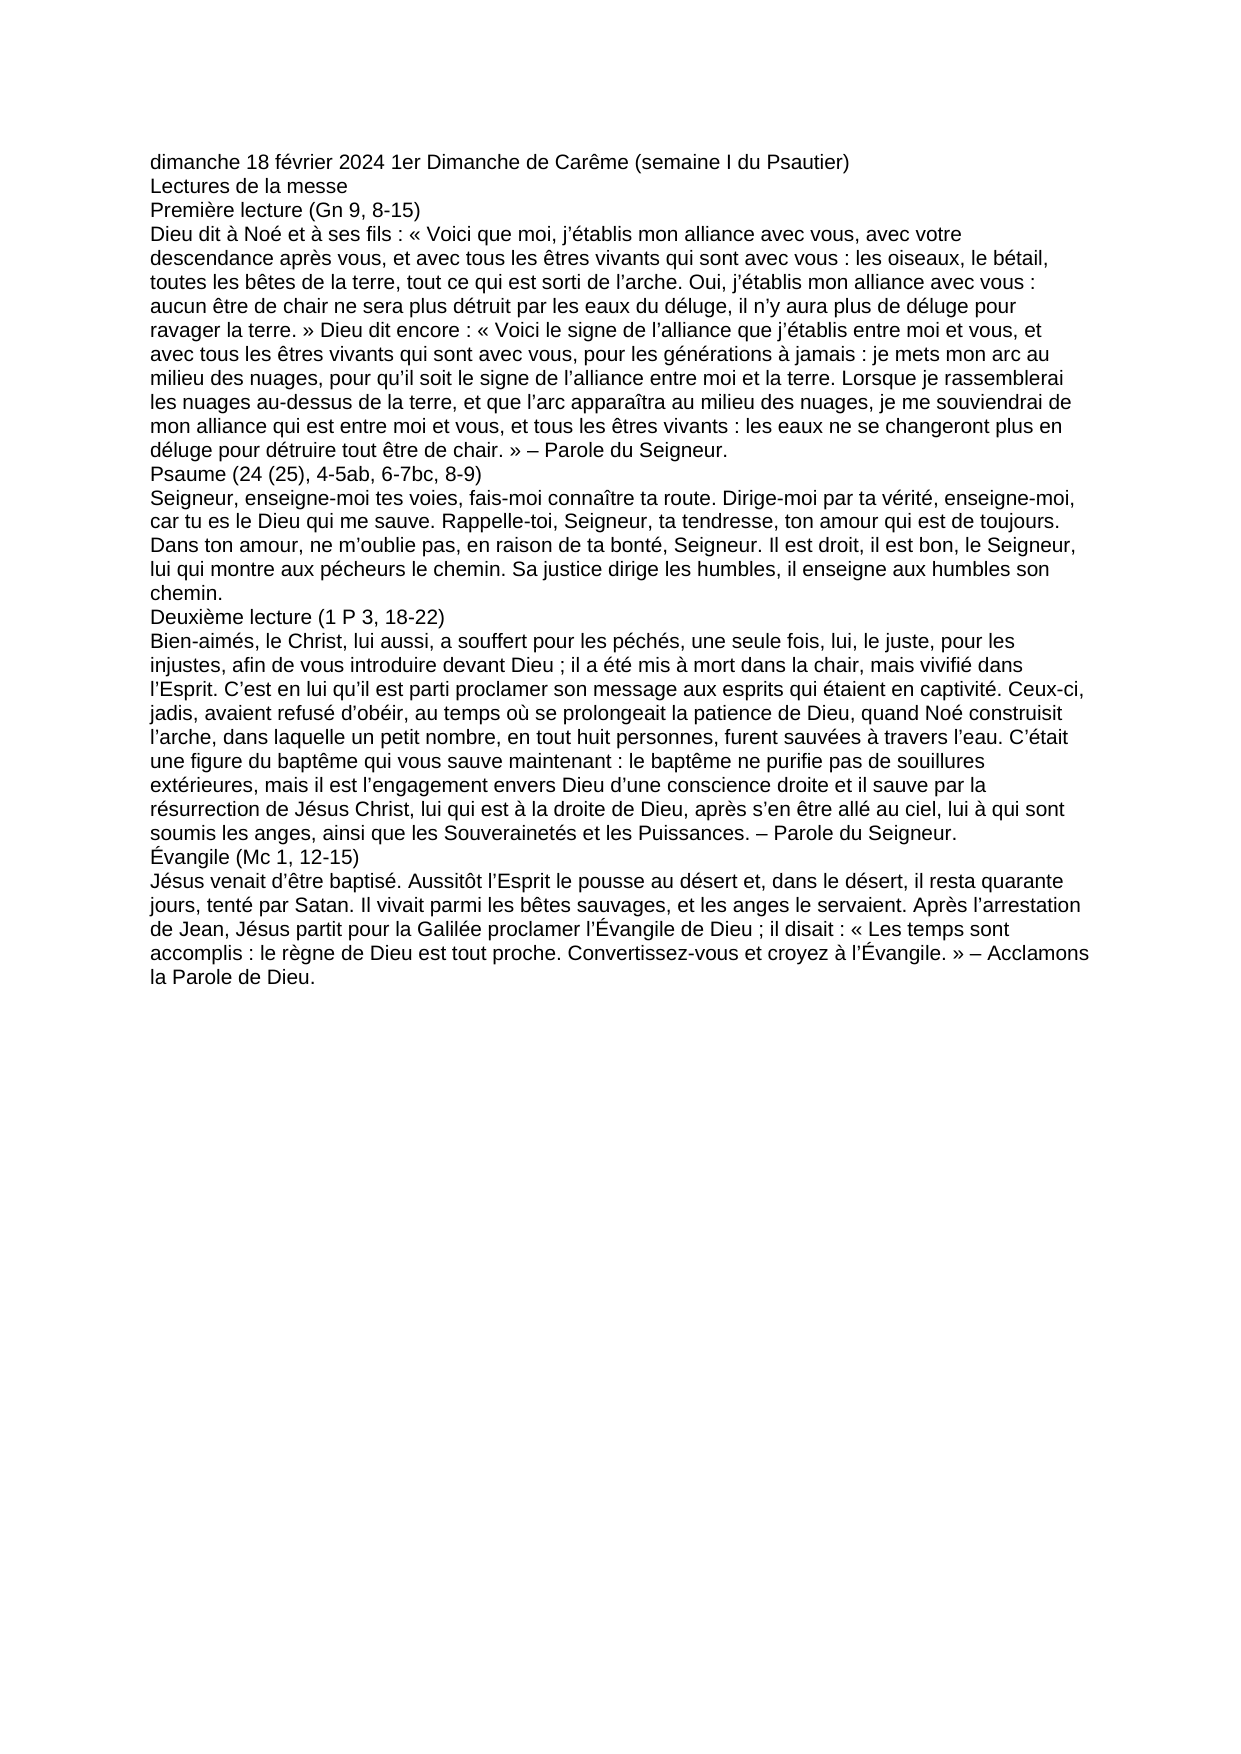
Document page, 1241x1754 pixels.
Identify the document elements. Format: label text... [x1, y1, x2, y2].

text Bien-aimés, le Christ, lui aussi, a souffert pour les péchés, une seule fois, lui, le juste, pour les injustes, afin de vous introduire devant Dieu ; il a été mis à mort dans la chair, mais vivifié dans l’Esprit. C’est en lui qu’il est parti proclamer son message aux esprits qui étaient en captivité. Ceux-ci, jadis, avaient refusé d’obéir, au temps où se prolongeait la patience de Dieu, quand Noé construisit l’arche, dans laquelle un petit nombre, en tout huit personnes, furent sauvées à travers l’eau. C’était une figure du baptême qui vous sauve maintenant : le baptême ne purifie pas de souillures extérieures, mais il est l’engagement envers Dieu d’une conscience droite et il sauve par la résurrection de Jésus Christ, lui qui est à la droite de Dieu, après s’en être allé au ciel, lui à qui sont soumis les anges, ainsi que les Souverainetés et les Puissances. – Parole du Seigneur. [150, 629, 1090, 845]
text Jésus venait d’être baptisé. Aussitôt l’Esprit le pousse au désert et, dans le désert, il resta quarante jours, tenté par Satan. Il vivait parmi les bêtes sauvages, et les anges le servaient. Après l’arrestation de Jean, Jésus partit pour la Galilée proclamer l’Évangile de Dieu ; il disait : « Les temps sont accomplis : le règne de Dieu est tout proche. Convertissez-vous et croyez à l’Évangile. » – Acclamons la Parole de Dieu. [150, 869, 1090, 988]
text Dieu dit à Noé et à ses fils : « Voici que moi, j’établis mon alliance avec vous, avec votre descendance après vous, et avec tous les êtres vivants qui sont avec vous : les oiseaux, le bétail, toutes les bêtes de la terre, tout ce qui est sorti de l’arche. Oui, j’établis mon alliance avec vous : aucun être de chair ne sera plus détruit par les eaux du déluge, il n’y aura plus de déluge pour ravager la terre. » Dieu dit encore : « Voici le signe de l’alliance que j’établis entre moi et vous, et avec tous les êtres vivants qui sont avec vous, pour les générations à jamais : je mets mon arc au milieu des nuages, pour qu’il soit le signe de l’alliance entre moi et la terre. Lorsque je rassemblerai les nuages au-dessus de la terre, et que l’arc apparaîtra au milieu des nuages, je me souviendrai de mon alliance qui est entre moi et vous, et tous les êtres vivants : les eaux ne se changeront plus en déluge pour détruire tout être de chair. » – Parole du Seigneur. [150, 222, 1090, 461]
text Seigneur, enseigne-moi tes voies, fais-moi connaître ta route. Dirige-moi par ta vérité, enseigne-moi, car tu es le Dieu qui me sauve. Rappelle-toi, Seigneur, ta tendresse, ton amour qui est de toujours. Dans ton amour, ne m’oublie pas, en raison de ta bonté, Seigneur. Il est droit, il est bon, le Seigneur, lui qui montre aux pécheurs le chemin. Sa justice dirige les humbles, il enseigne aux humbles son chemin. [150, 485, 1090, 605]
